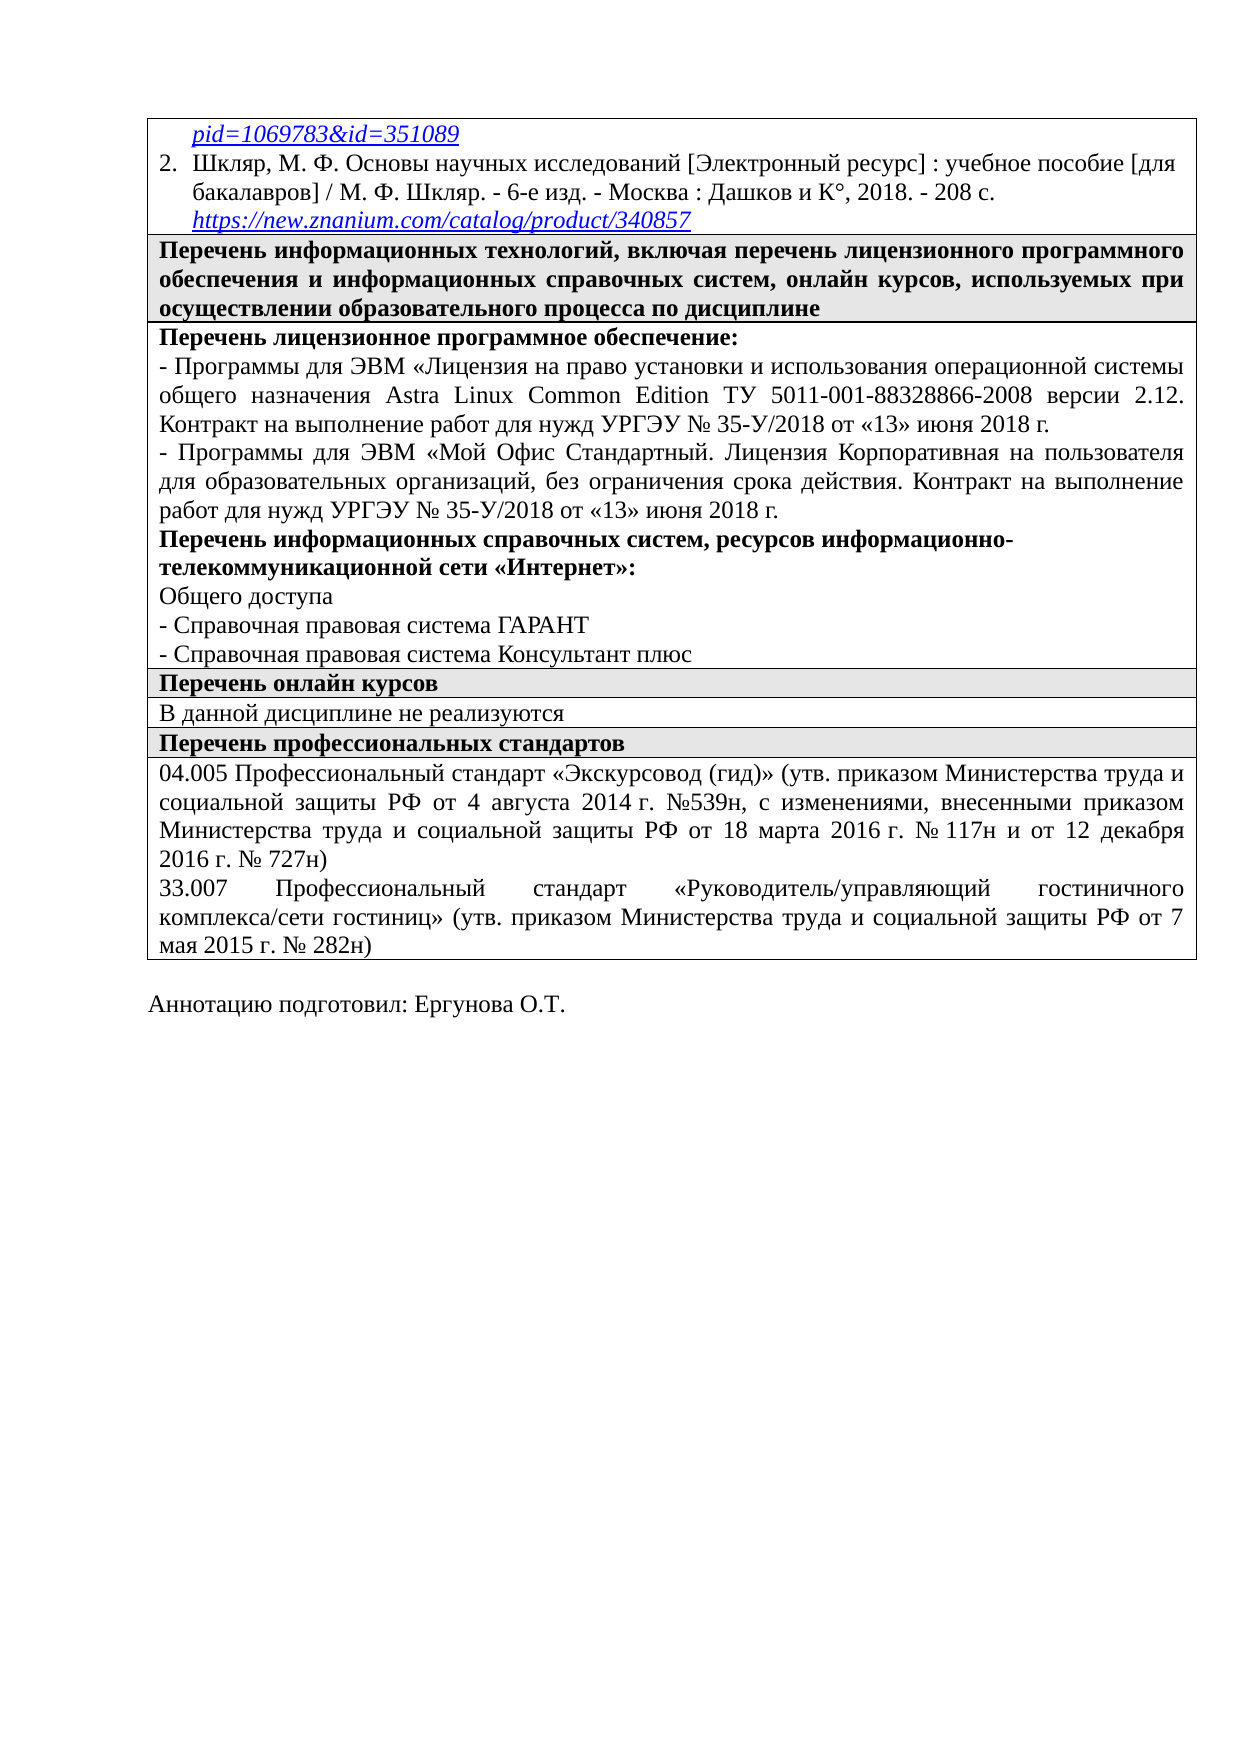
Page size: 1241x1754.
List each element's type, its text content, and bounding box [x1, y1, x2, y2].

table_cell В данной дисциплине не реализуются [148, 698, 1196, 727]
table_cell Перечень лицензионное программное обеспечение: - Программы для ЭВМ «Лицензия на право установки и использования операционной системы общего назначения Astra Linux Common Edition ТУ 5011-001-88328866-2008 версии 2.12. Контракт на выполнение работ для нужд УРГЭУ № 35-У/2018 от «13» июня 2018 г. - Программы для ЭВМ «Мой Офис Стандартный. Лицензия Корпоративная на пользователя для образовательных организаций, без ограничения срока действия. Контракт на выполнение работ для нужд УРГЭУ № 35-У/2018 от «13» июня 2018 г. Перечень информационных справочных систем, ресурсов информационно-телекоммуникационной сети «Интернет»: Общего доступа - Справочная правовая система ГАРАНТ - Справочная правовая система Консультант плюс [148, 323, 1196, 667]
table_cell Перечень профессиональных стандартов [148, 728, 1196, 757]
table_cell Перечень онлайн курсов [148, 669, 1196, 697]
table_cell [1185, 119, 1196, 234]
table_cell 04.005 Профессиональный стандарт «Экскурсовод (гид)» (утв. приказом Министерства труда и социальной защиты РФ от 4 августа 2014 г. №539н, с изменениями, внесенными приказом Министерства труда и социальной защиты РФ от 18 марта 2016 г. № 117н и от 12 декабря 2016 г. № 727н) 33.007 Профессиональный стандарт «Руководитель/управляющий гостиничного комплекса/сети гостиниц» (утв. приказом Министерства труда и социальной защиты РФ от 7 мая 2015 г. № 282н) [148, 758, 1196, 959]
table_cell Перечень информационных технологий, включая перечень лицензионного программного обеспечения и информационных справочных систем, онлайн курсов, используемых при осуществлении образовательного процесса по дисциплине [148, 235, 1196, 321]
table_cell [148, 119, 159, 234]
text Аннотацию подготовил: Ергунова О.Т. [148, 989, 1152, 1018]
